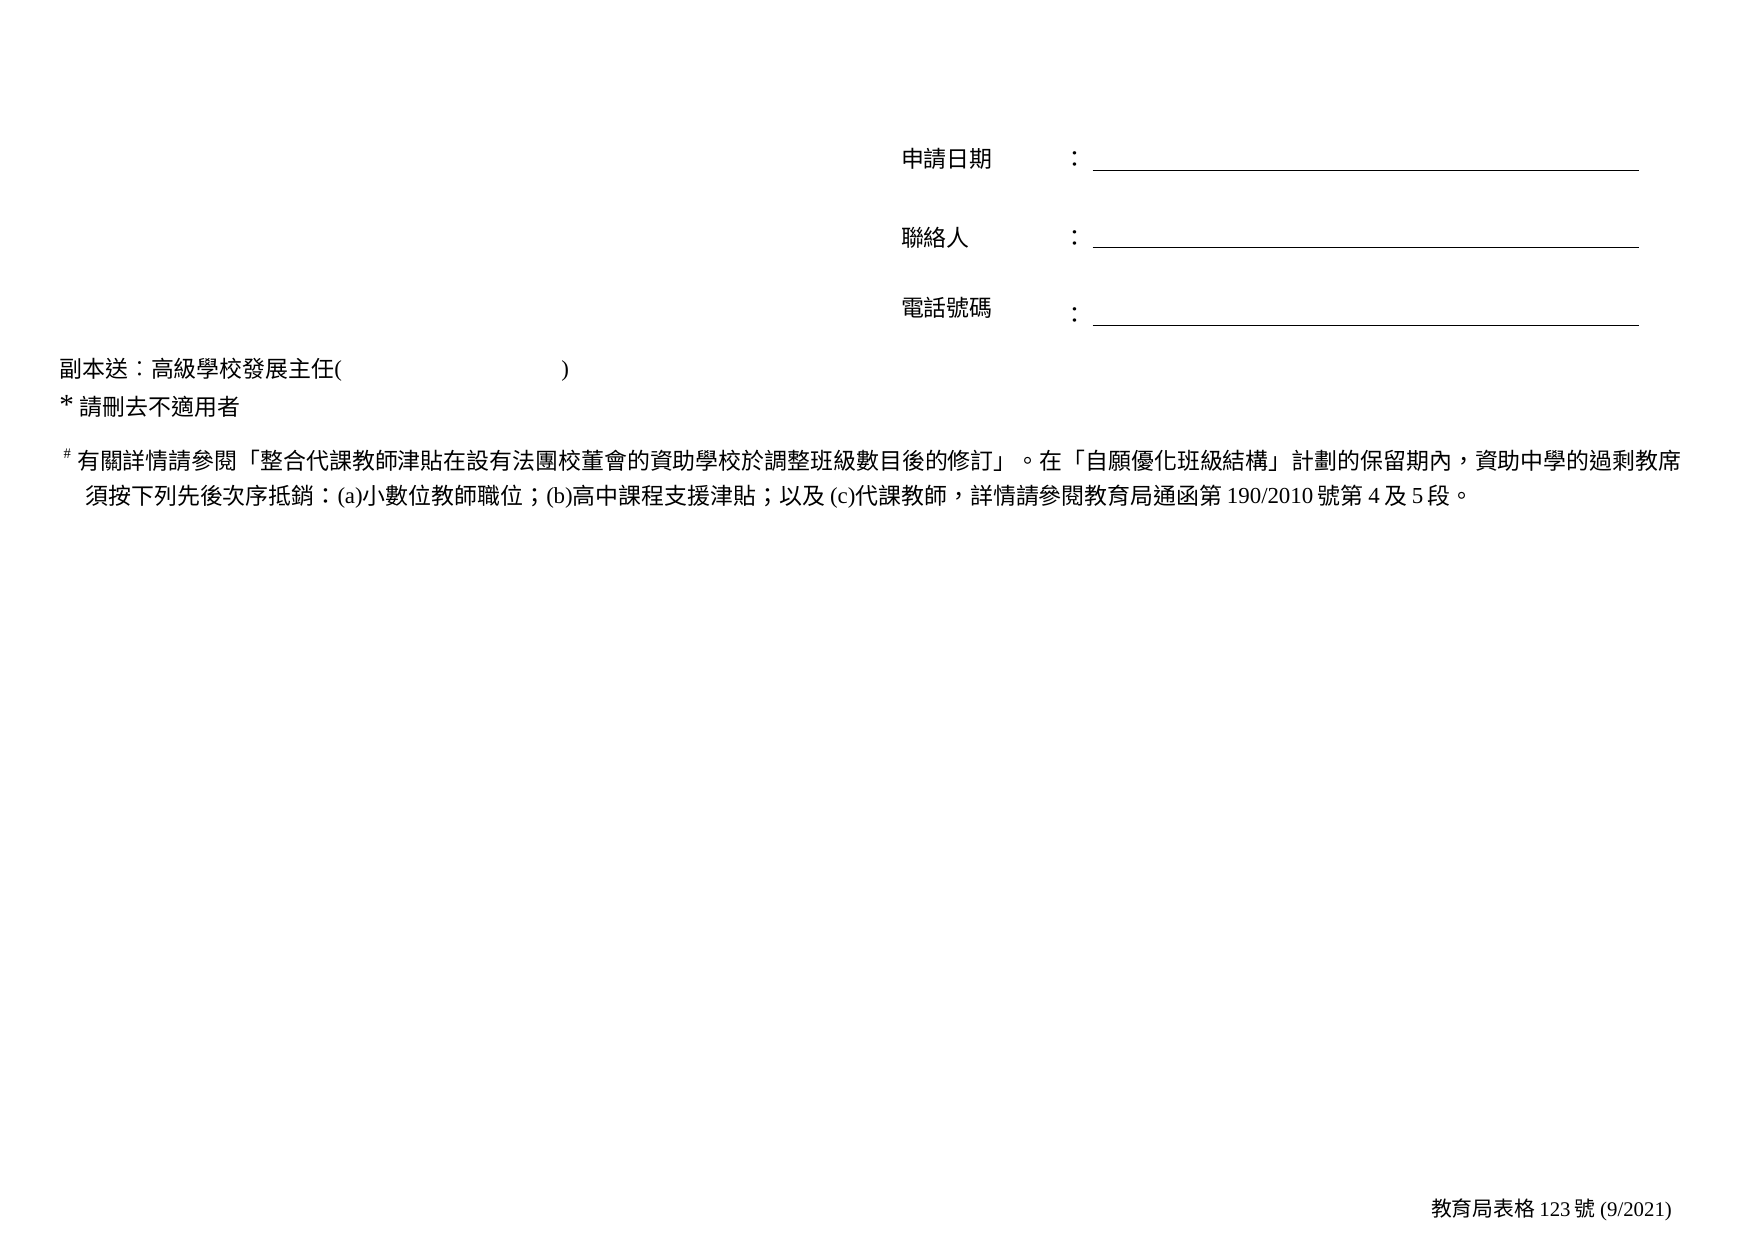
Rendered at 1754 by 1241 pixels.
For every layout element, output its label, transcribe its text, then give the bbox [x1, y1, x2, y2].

text 副本送︰高級學校發展主任( ) [59, 348, 1697, 385]
text 申請日期 ： [74, 123, 1697, 198]
text * 請刪去不適用者 [59, 385, 1697, 423]
text 電話號碼 ： [74, 273, 1697, 348]
text 聯絡人 ： [74, 216, 1697, 254]
text # 有關詳情請參閱「整合代課教師津貼在設有法團校董會的資助學校於調整班級數目後的修訂」。在「自願優化班級結構」計劃的保留期內，資助中學的過剩教席須按下列先後次序抵銷：(a)小數位教師職位；(b)高中課程支援津貼；以及 (c)代課教師，詳情請參閱教育局通函第190/2010號第4及5段。 [63, 441, 1695, 511]
